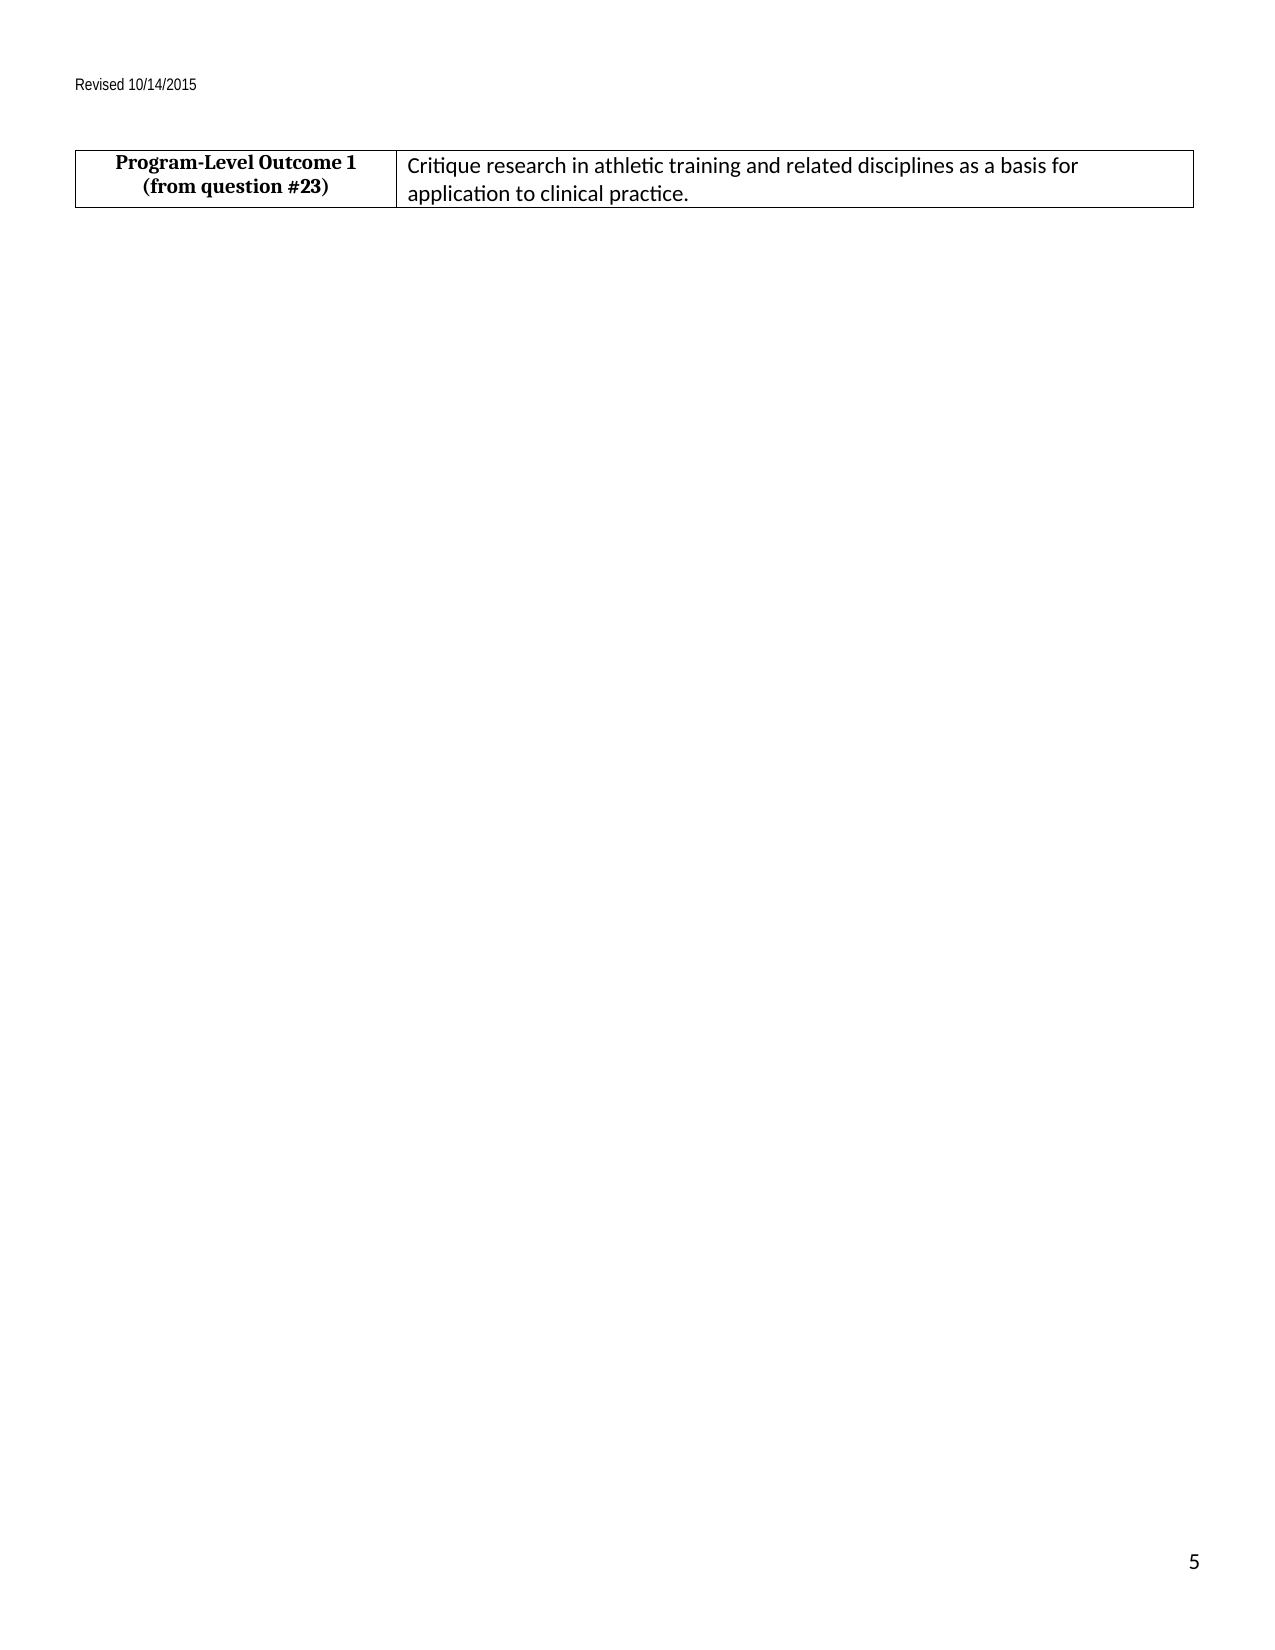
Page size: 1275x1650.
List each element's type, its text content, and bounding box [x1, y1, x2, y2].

table_header Program-Level Outcome 1 (from question #23) [76, 151, 396, 207]
